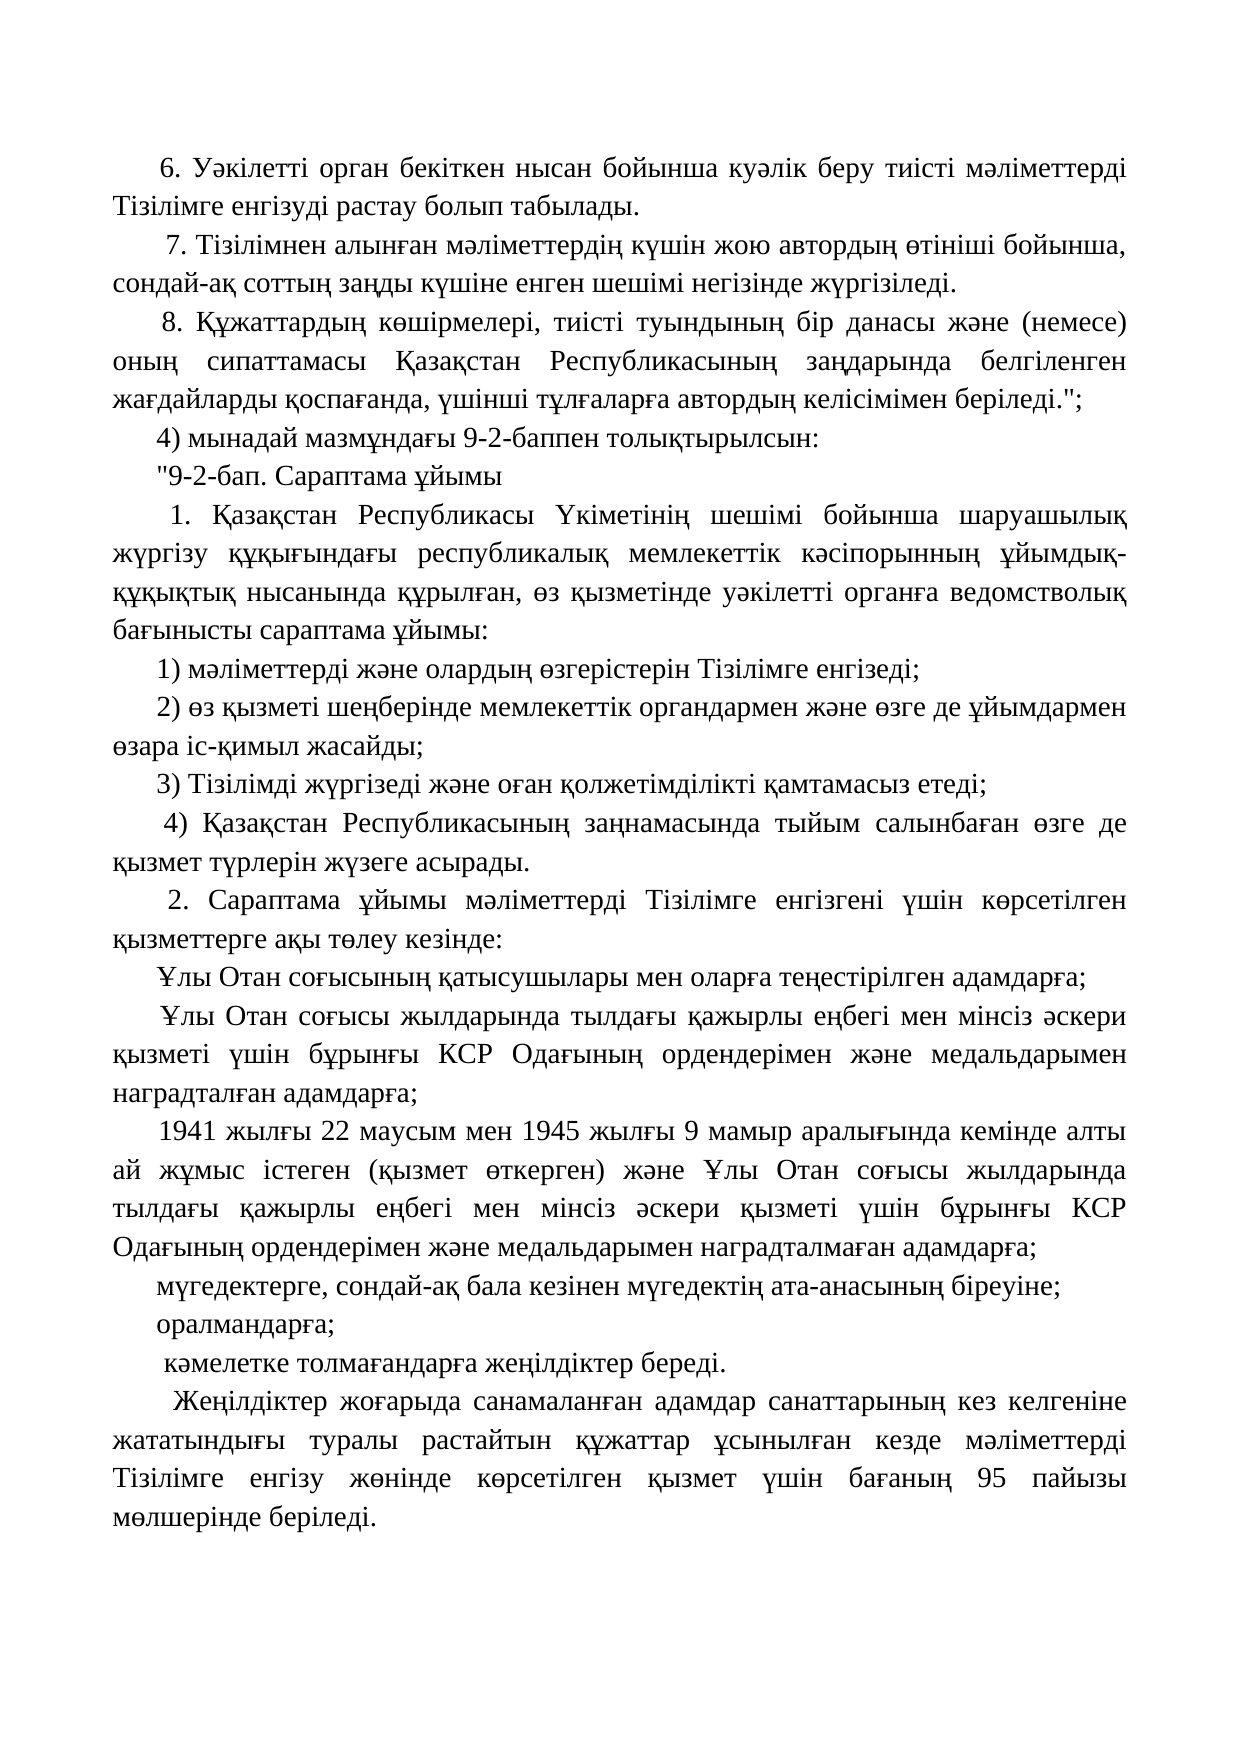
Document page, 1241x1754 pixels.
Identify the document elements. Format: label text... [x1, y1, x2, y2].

text Ұлы Отан соғысының қатысушылары мен оларға теңестірілген адамдарға; [112, 959, 1128, 993]
text 2) өз қызметі шеңберінде мемлекеттік органдармен және өзге де ұйымдармен өзара іс-қимыл жасайды; [112, 689, 1128, 762]
text оралмандарға; [112, 1306, 1128, 1340]
text 1) мәліметтерді және олардың өзгерістерін Тізілімге енгізеді; [112, 651, 1128, 684]
text Жеңілдіктер жоғарыда санамаланған адамдар санаттарының кез келгеніне жататындығы туралы растайтын құжаттар ұсынылған кезде мәліметтерді Тізілімге енгізу жөнінде көрсетілген қызмет үшін бағаның 95 пайызы мөлшерінде беріледі. [112, 1383, 1128, 1532]
text 6. Уәкілетті орган бекіткен нысан бойынша куәлік беру тиісті мәліметтерді Тізілімге енгізуді растау болып табылады. [112, 150, 1128, 222]
text 2. Сараптама ұйымы мәліметтерді Тізілімге енгізгені үшін көрсетілген қызметтерге ақы төлеу кезінде: [112, 882, 1128, 954]
text мүгедектерге, сондай-ақ бала кезінен мүгедектің ата-анасының біреуіне; [112, 1268, 1128, 1301]
text Ұлы Отан соғысы жылдарында тылдағы қажырлы еңбегі мен мінсіз әскери қызметі үшін бұрынғы КСР Одағының ордендерімен және медальдарымен наградталған адамдарға; [112, 998, 1128, 1108]
text "9-2-бап. Сараптама ұйымы [112, 458, 1128, 492]
text кәмелетке толмағандарға жеңілдіктер береді. [112, 1345, 1128, 1378]
text 8. Құжаттардың көшірмелері, тиісті туындының бір данасы және (немесе) оның сипаттамасы Қазақстан Республикасының заңдарында белгіленген жағдайларды қоспағанда, үшінші тұлғаларға автордың келісімімен беріледі."; [112, 304, 1128, 415]
text 3) Тізілімді жүргізеді және оған қолжетімділікті қамтамасыз етеді; [112, 767, 1128, 800]
text 7. Тізілімнен алынған мәліметтердің күшін жою автордың өтініші бойынша, сондай-ақ соттың заңды күшіне енген шешімі негізінде жүргізіледі. [112, 227, 1128, 299]
text 4) Қазақстан Республикасының заңнамасында тыйым салынбаған өзге де қызмет түрлерін жүзеге асырады. [112, 805, 1128, 877]
text 4) мынадай мазмұндағы 9-2-баппен толықтырылсын: [112, 420, 1128, 453]
text 1941 жылғы 22 маусым мен 1945 жылғы 9 мамыр аралығында кемінде алты ай жұмыс істеген (қызмет өткерген) және Ұлы Отан соғысы жылдарында тылдағы қажырлы еңбегі мен мінсіз әскери қызметі үшін бұрынғы КСР Одағының ордендерімен және медальдарымен наградталмаған адамдарға; [112, 1113, 1128, 1263]
text 1. Қазақстан Республикасы Үкіметінің шешімі бойынша шаруашылық жүргізу құқығындағы республикалық мемлекеттік кәсіпорынның ұйымдық-құқықтық нысанында құрылған, өз қызметінде уәкілетті органға ведомстволық бағынысты сараптама ұйымы: [112, 497, 1128, 646]
